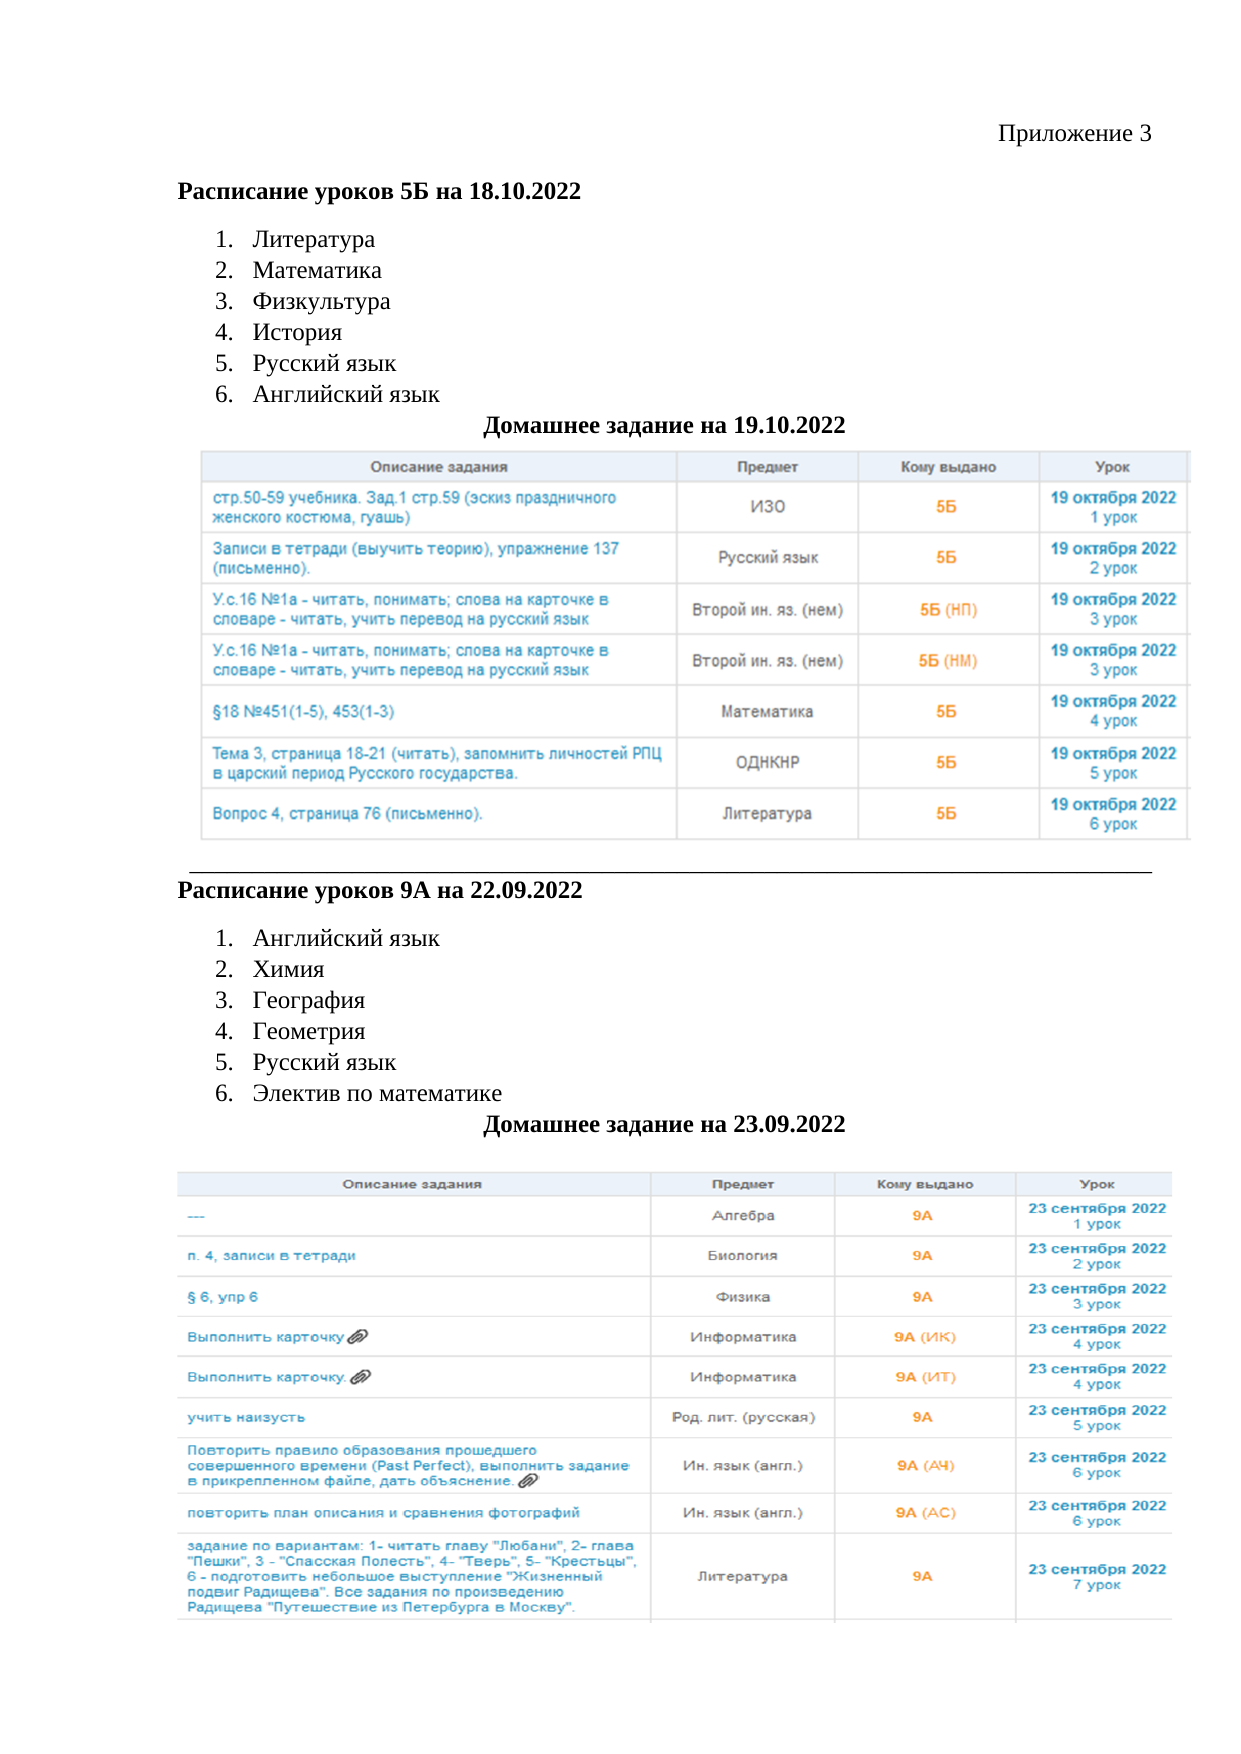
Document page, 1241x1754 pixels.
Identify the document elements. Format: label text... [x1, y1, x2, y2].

list Физкультура [215, 286, 1152, 314]
list Русский язык [215, 1047, 1152, 1076]
list Химия [215, 954, 1152, 983]
text Домашнее задание на 23.09.2022 [177, 1109, 1152, 1138]
text Домашнее задание на 19.10.2022 [177, 410, 1152, 439]
list Литература [215, 224, 1152, 252]
list Математика [215, 255, 1152, 283]
list Геометрия [215, 1016, 1152, 1045]
list Электив по математике [215, 1078, 1152, 1107]
picture [177, 441, 1192, 847]
text _____________________________________________________________________________ [177, 847, 1152, 875]
list Английский язык [215, 379, 1152, 408]
text Приложение 3 [177, 118, 1152, 147]
list История [215, 317, 1152, 346]
list География [215, 985, 1152, 1014]
text Расписание уроков 9А на 22.09.2022 [177, 875, 1152, 904]
picture [177, 1169, 1173, 1623]
text Расписание уроков 5Б на 18.10.2022 [177, 176, 1152, 205]
list Английский язык [215, 923, 1152, 952]
list Русский язык [215, 348, 1152, 377]
